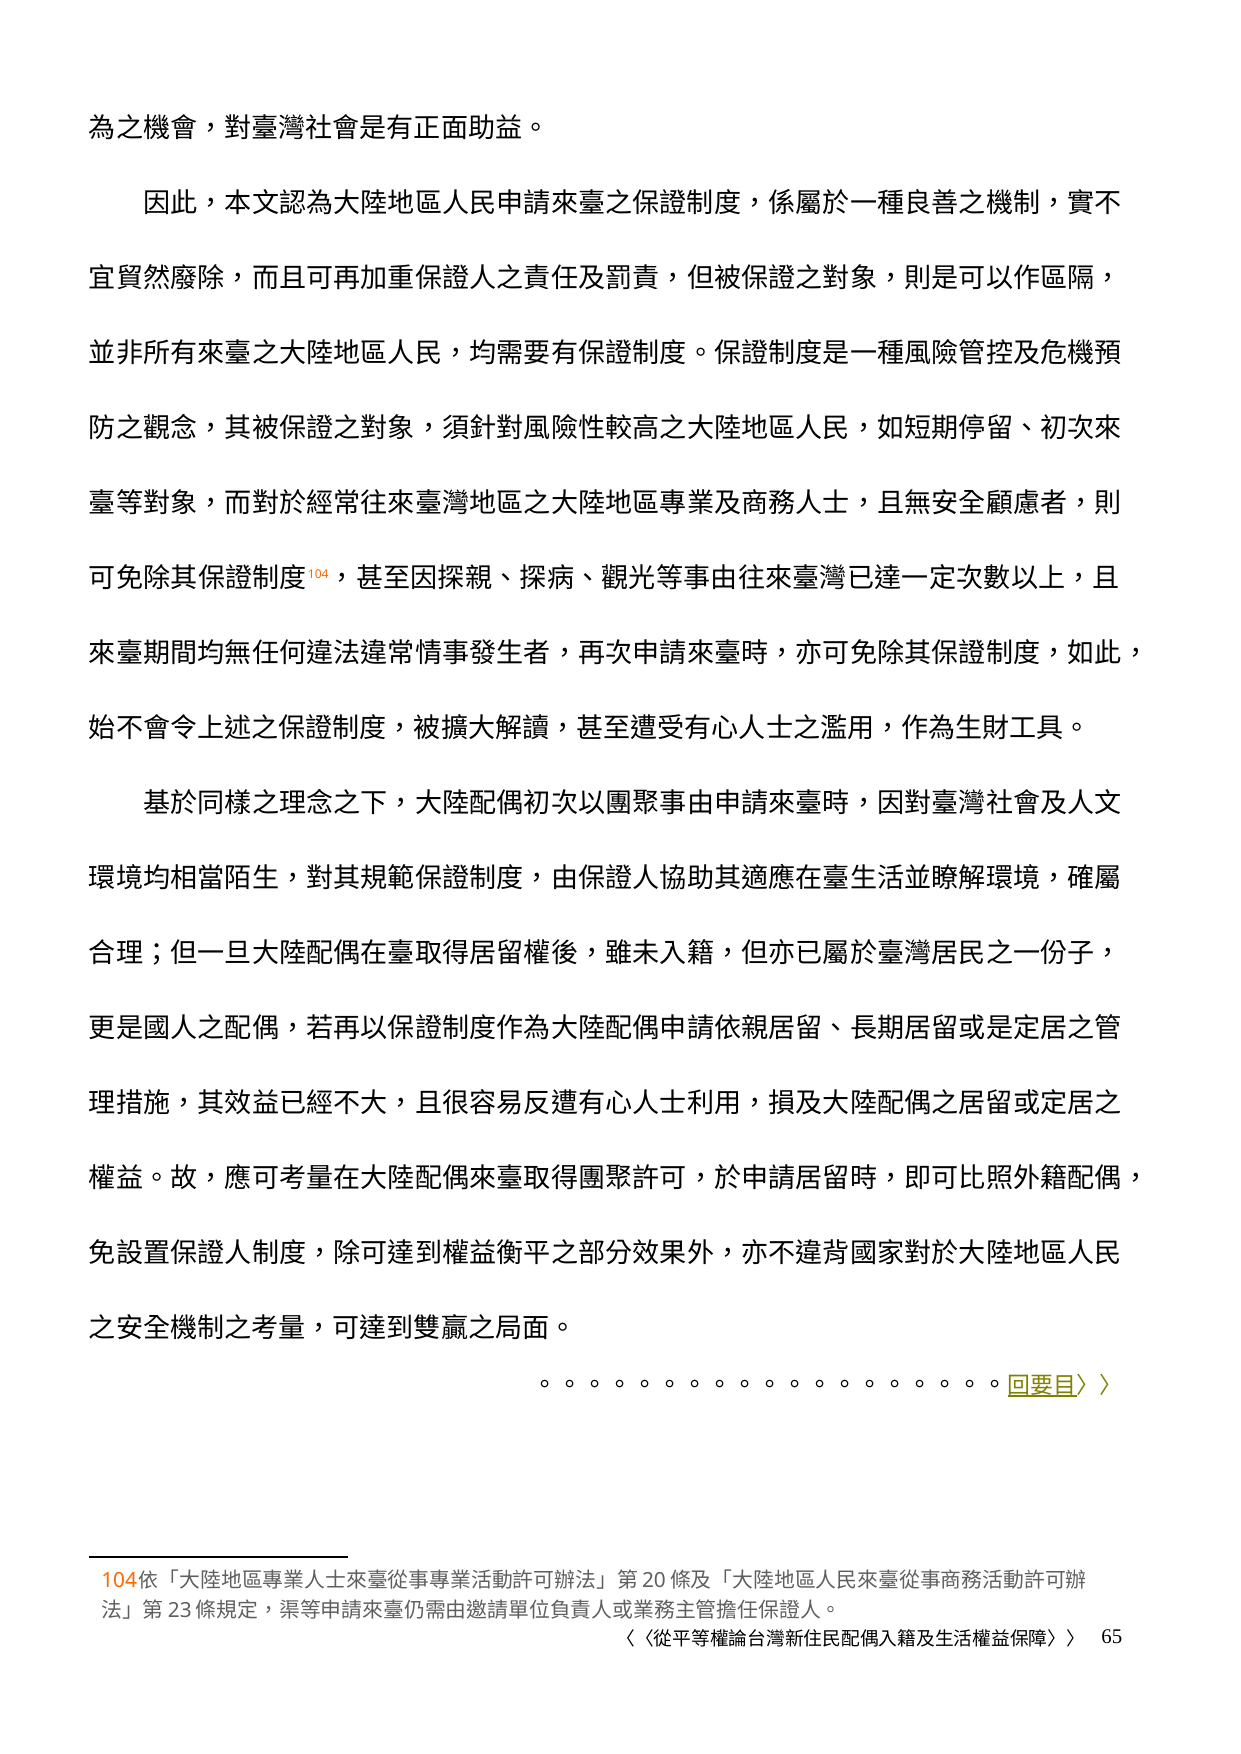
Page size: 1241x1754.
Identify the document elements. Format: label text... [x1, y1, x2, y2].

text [89, 89, 1122, 164]
text 因此，本文認為大陸地區人民申請來臺之保證制度，係屬於一種良善之機制，實不宜貿然廢除，而且可再加重保證人之責任及罰責，但被保證之對象，則是可以作區隔，並非所有來臺之大陸地區人民，均需要有保證制度。保證制度是一種風險管控及危機預防之觀念，其被保證之對象，須針對風險性較高之大陸地區人民，如短期停留、初次來臺等對象，而對於經常往來臺灣地區之大陸地區專業及商務人士，且無安全顧慮者，則可免除其保證制度，甚至因探親、探病、觀光等事由往來臺灣已達一定次數以上，且來臺期間均無任何違法違常情事發生者，再次申請來臺時，亦可免除其保證制度，如此，始不會令上述之保證制度，被擴大解讀，甚至遭受有心人士之濫用，作為生財工具。 [89, 164, 1122, 764]
text 。。。。。。。。。。。。。。。。。。。回要目〉〉 [89, 1364, 1122, 1401]
text 基於同樣之理念之下，大陸配偶初次以團聚事由申請來臺時，因對臺灣社會及人文環境均相當陌生，對其規範保證制度，由保證人協助其適應在臺生活並瞭解環境，確屬合理；但一旦大陸配偶在臺取得居留權後，雖未入籍，但亦已屬於臺灣居民之一份子，更是國人之配偶，若再以保證制度作為大陸配偶申請依親居留、長期居留或是定居之管理措施，其效益已經不大，且很容易反遭有心人士利用，損及大陸配偶之居留或定居之權益。故，應可考量在大陸配偶來臺取得團聚許可，於申請居留時，即可比照外籍配偶，免設置保證人制度，除可達到權益衡平之部分效果外，亦不違背國家對於大陸地區人民之安全機制之考量，可達到雙贏之局面。 [89, 764, 1122, 1364]
